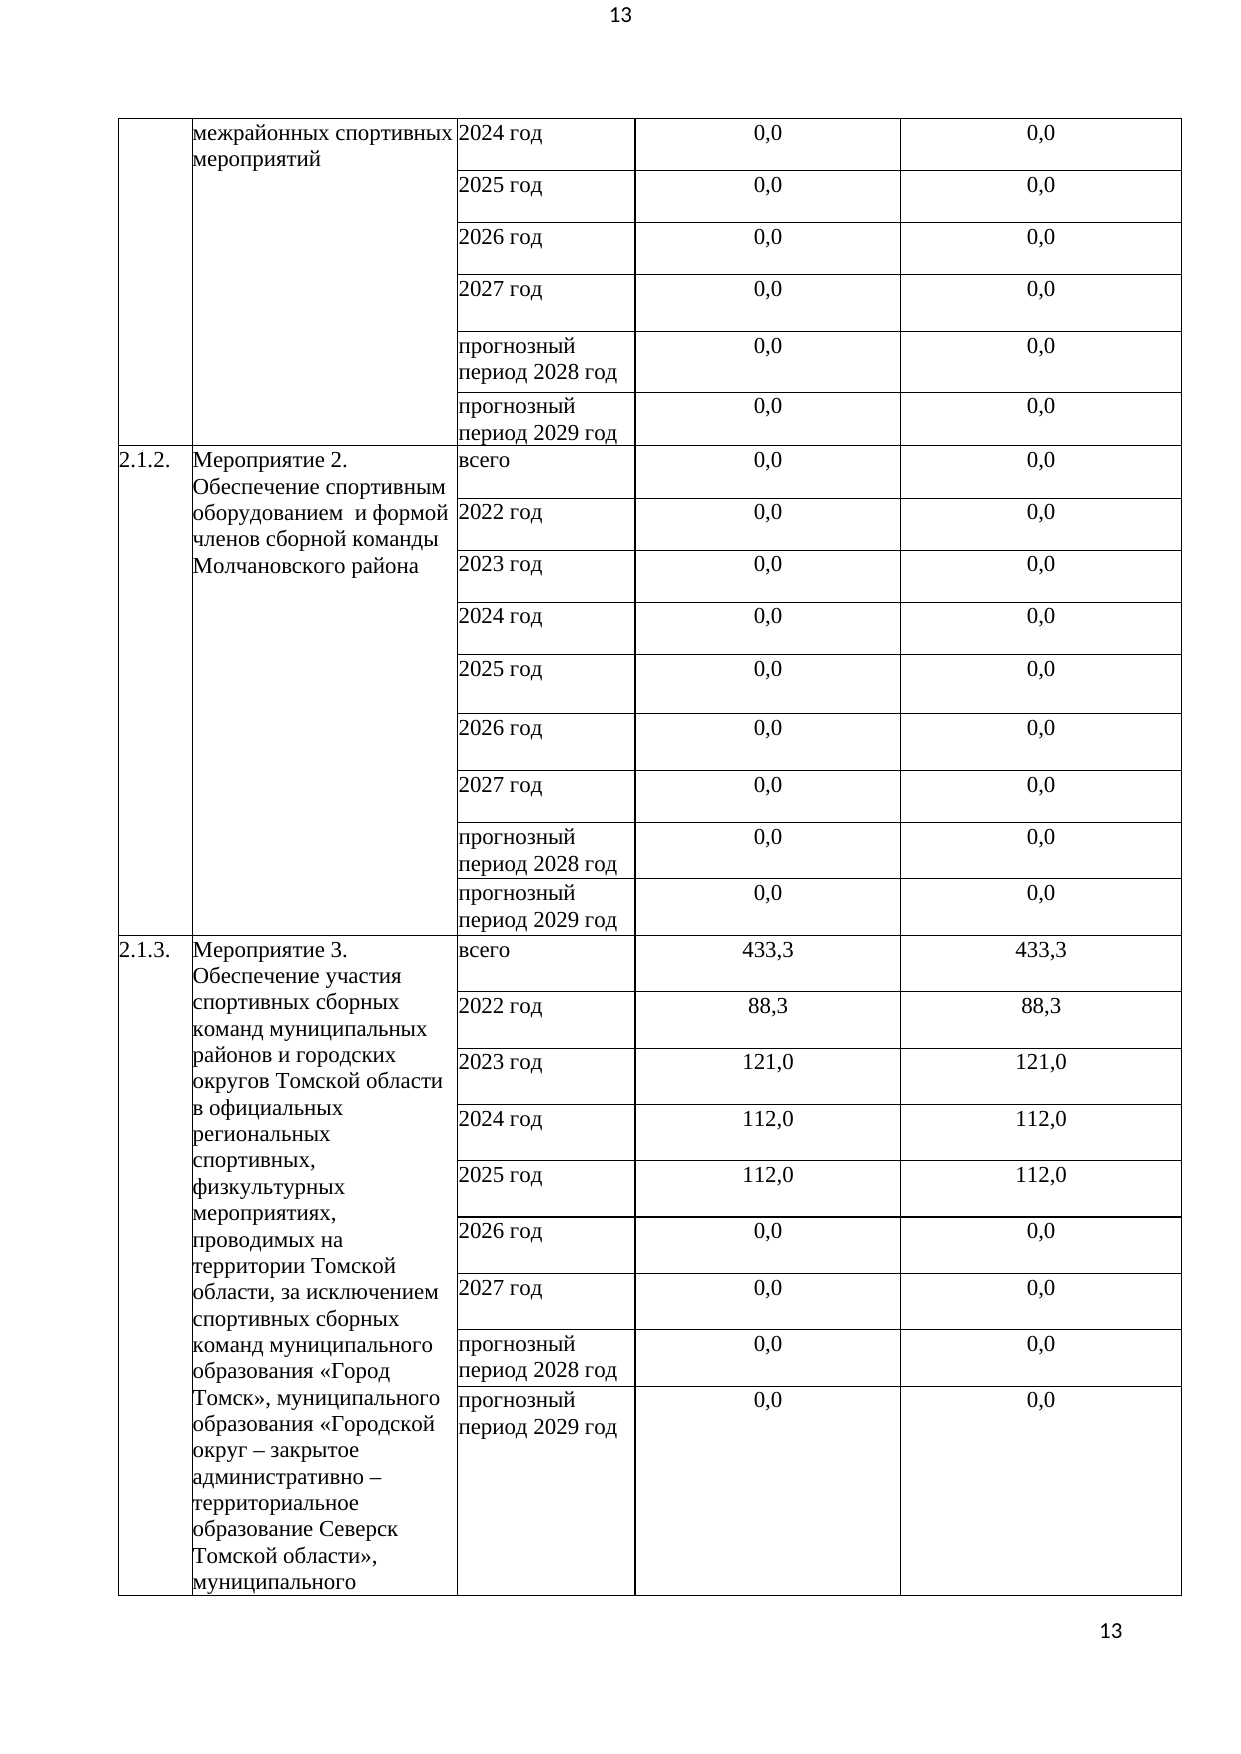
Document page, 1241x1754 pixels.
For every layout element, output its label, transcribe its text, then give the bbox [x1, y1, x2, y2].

table_cell 2027 год [458, 1274, 634, 1329]
table_cell 0,0 [901, 446, 1181, 497]
table_cell 2025 год [458, 655, 634, 713]
table_cell 0,0 [636, 332, 900, 392]
table_cell 2026 год [458, 223, 634, 274]
table_cell 2022 год [458, 499, 634, 549]
table_cell 0,0 [901, 223, 1181, 274]
table_cell 0,0 [636, 119, 900, 170]
table_cell 0,0 [636, 499, 900, 549]
table_cell 0,0 [901, 393, 1181, 445]
table_cell Мероприятие 3. Обеспечение участия спортивных сборных команд муниципальных районов и городских округов Томской области в официальных региональных спортивных, физкультурных мероприятиях, проводимых на территории Томской области, за исключением спортивных сборных команд муниципального образования «Город Томск», муниципального образования «Городской округ – закрытое административно – территориальное образование Северск Томской области», муниципального образования «Томский район» [193, 936, 457, 1594]
table_cell 0,0 [901, 771, 1181, 822]
table_cell 0,0 [636, 603, 900, 654]
table_cell 0,0 [901, 1387, 1181, 1594]
table_cell 0,0 [901, 1274, 1181, 1329]
table_cell прогнозный период 2029 год [458, 879, 634, 935]
table_cell 0,0 [901, 714, 1181, 770]
table_cell 112,0 [636, 1105, 900, 1160]
table_cell 2024 год [458, 119, 634, 170]
table_cell прогнозный период 2028 год [458, 823, 634, 878]
table_cell 121,0 [901, 1049, 1181, 1104]
table_cell всего [458, 446, 634, 497]
table_cell 112,0 [636, 1161, 900, 1216]
table_cell 0,0 [636, 655, 900, 713]
table_cell прогнозный период 2028 год [458, 1330, 634, 1386]
table_cell 2025 год [458, 171, 634, 222]
table_cell 0,0 [636, 446, 900, 497]
table_cell 0,0 [901, 1330, 1181, 1386]
table_cell 121,0 [636, 1049, 900, 1104]
table_cell 0,0 [636, 393, 900, 445]
table_cell 433,3 [901, 936, 1181, 991]
table_cell всего [458, 936, 634, 991]
table_cell 0,0 [636, 1387, 900, 1594]
table_cell 2027 год [458, 275, 634, 331]
table_cell 2024 год [458, 603, 634, 654]
table_cell 2022 год [458, 992, 634, 1047]
table_cell 2027 год [458, 771, 634, 822]
table_cell 0,0 [636, 1218, 900, 1273]
table_cell 2026 год [458, 1218, 634, 1273]
table_cell 0,0 [901, 879, 1181, 935]
table_cell 88,3 [901, 992, 1181, 1047]
table_cell 0,0 [636, 771, 900, 822]
table_cell 0,0 [636, 823, 900, 878]
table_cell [458, 1387, 634, 1594]
table_cell 88,3 [636, 992, 900, 1047]
table_cell 0,0 [636, 879, 900, 935]
table_cell 0,0 [901, 1218, 1181, 1273]
table_cell 0,0 [901, 332, 1181, 392]
table_cell 0,0 [901, 499, 1181, 549]
table_cell 0,0 [901, 603, 1181, 654]
table_cell Мероприятие 2. Обеспечение спортивным оборудованием и формой членов сборной команды Молчановского района [193, 446, 457, 935]
table_cell 112,0 [901, 1161, 1181, 1216]
table_cell прогнозный период 2029 год [458, 393, 634, 445]
table_cell 0,0 [636, 714, 900, 770]
table_cell 2026 год [458, 714, 634, 770]
table_cell 2023 год [458, 1049, 634, 1104]
table_cell 0,0 [901, 275, 1181, 331]
table_cell 0,0 [636, 275, 900, 331]
table_cell 2023 год [458, 551, 634, 602]
table_cell 0,0 [901, 551, 1181, 602]
table_cell прогнозный период 2028 год [458, 332, 634, 392]
table_cell 0,0 [901, 119, 1181, 170]
table_cell 433,3 [636, 936, 900, 991]
table_cell 0,0 [636, 1274, 900, 1329]
table_cell 0,0 [901, 655, 1181, 713]
table_cell 0,0 [901, 823, 1181, 878]
table_cell 0,0 [636, 551, 900, 602]
table_cell 0,0 [636, 223, 900, 274]
table_cell 2024 год [458, 1105, 634, 1160]
table_cell 0,0 [636, 171, 900, 222]
table_cell 112,0 [901, 1105, 1181, 1160]
table_cell 2.1.2. [119, 446, 192, 935]
table_cell 0,0 [901, 171, 1181, 222]
table_cell 2025 год [458, 1161, 634, 1216]
table_cell 2.1.3. [119, 936, 192, 1594]
table_cell 0,0 [636, 1330, 900, 1386]
